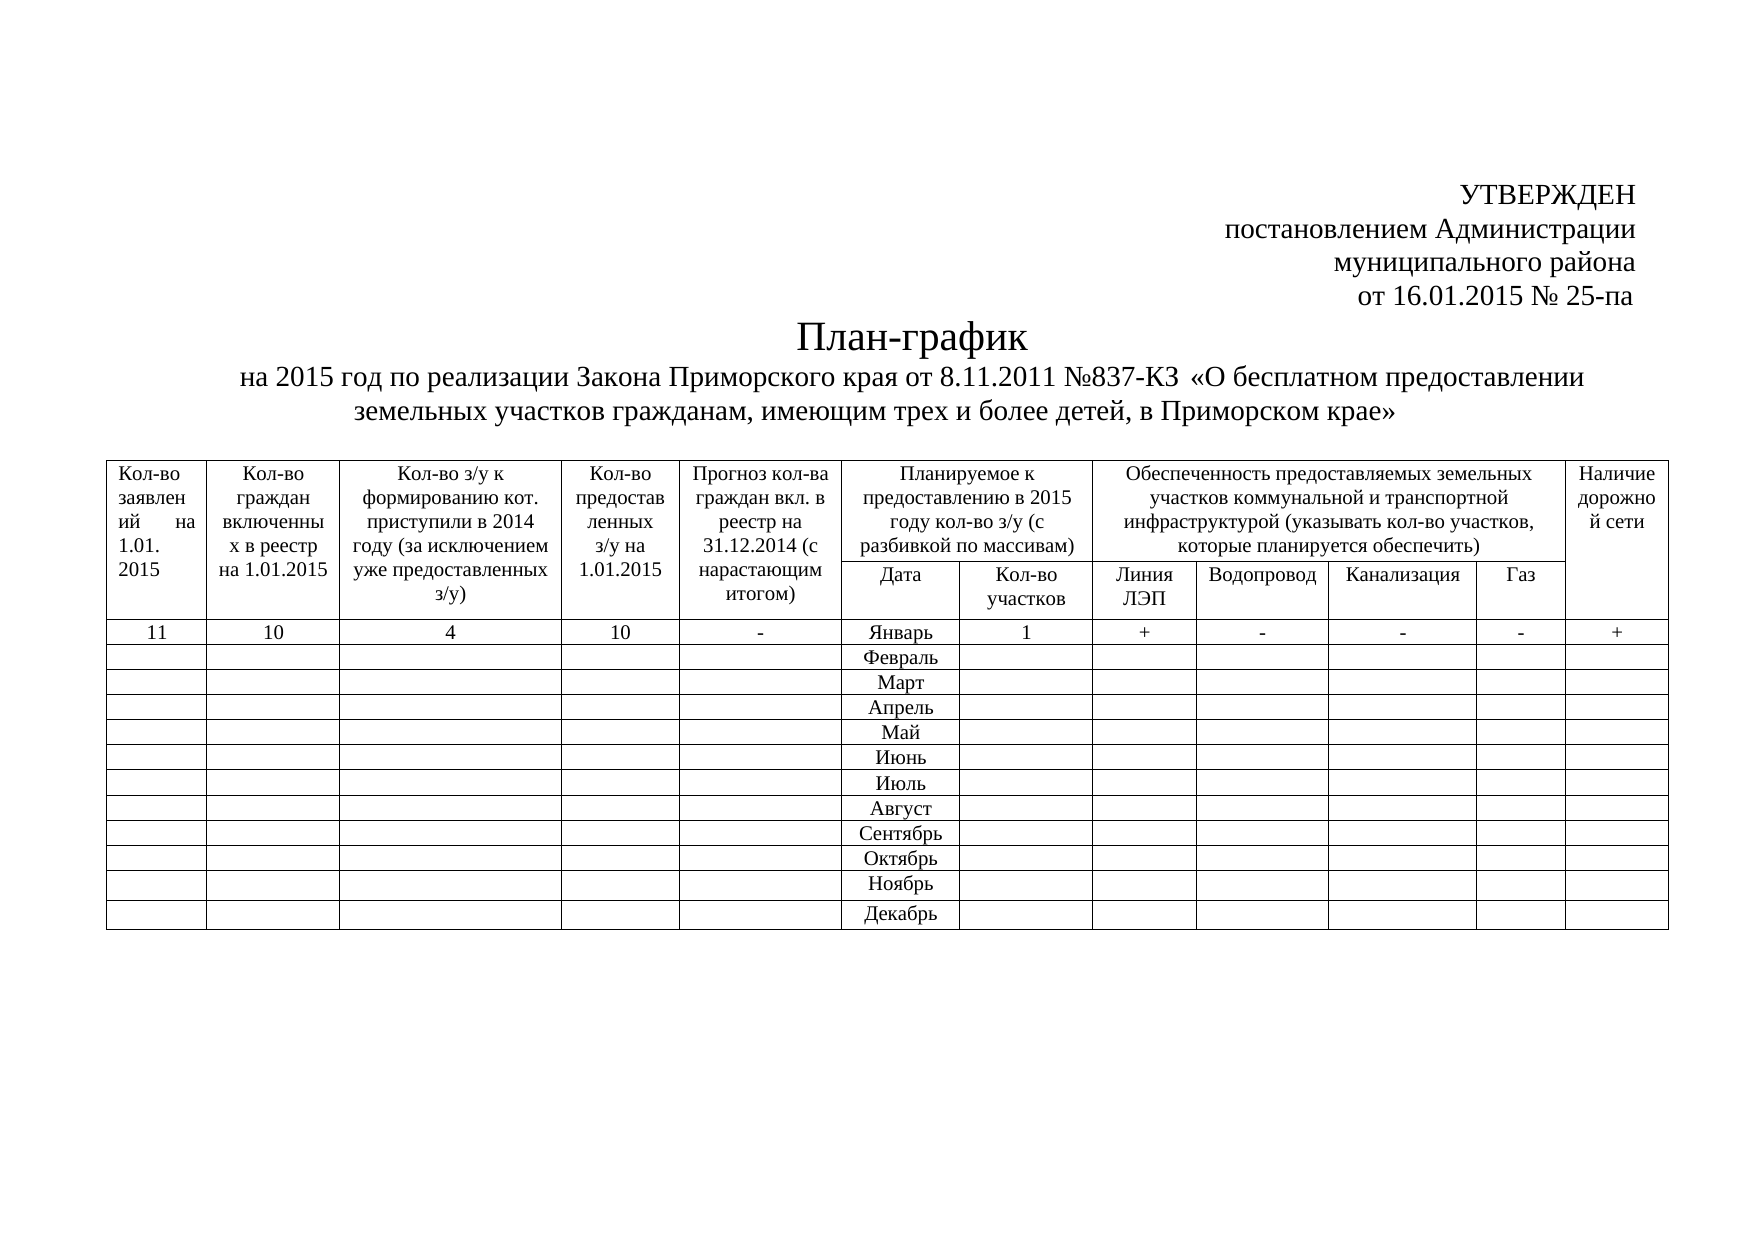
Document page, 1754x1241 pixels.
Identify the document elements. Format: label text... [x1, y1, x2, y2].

table_cell [562, 871, 679, 899]
table_cell [1093, 720, 1196, 744]
table_cell [1477, 796, 1565, 819]
table_cell [562, 796, 679, 819]
table_cell Март [842, 670, 959, 694]
table_cell [1329, 670, 1476, 694]
table_header Обеспеченность предоставляемых земельных участков коммунальной и транспортной инфраструктурой (указывать кол-во участков, которые планируется обеспечить) [1093, 461, 1565, 561]
table_header Кол-во з/у к формированию кот. приступили в 2014 году (за исключением уже предоставленных з/у) [340, 461, 561, 619]
table_cell [207, 846, 339, 870]
table_cell Январь [842, 620, 959, 644]
table_cell Август [842, 796, 959, 819]
table_cell Канализация [1329, 562, 1476, 619]
table_cell [960, 745, 1092, 769]
table_cell [207, 695, 339, 719]
table_cell [960, 645, 1092, 669]
table_cell [1329, 796, 1476, 819]
text муниципального района [114, 244, 1636, 278]
table_cell [1477, 770, 1565, 794]
table_cell [960, 670, 1092, 694]
table_cell - [1197, 620, 1328, 644]
table_cell [1093, 901, 1196, 929]
table_cell [680, 670, 841, 694]
table_cell [960, 796, 1092, 819]
table_cell [1477, 670, 1565, 694]
table_cell [1329, 770, 1476, 794]
table_cell [1566, 770, 1668, 794]
table_cell - [1329, 620, 1476, 644]
table_cell [107, 796, 206, 819]
text постановлением Администрации [114, 211, 1636, 244]
table_cell [340, 821, 561, 845]
table_cell Ноябрь [842, 871, 959, 899]
table_cell [1093, 670, 1196, 694]
table_cell [1197, 821, 1328, 845]
table_cell [1566, 901, 1668, 929]
table_cell [960, 720, 1092, 744]
table_cell [1093, 871, 1196, 899]
table_cell [1197, 846, 1328, 870]
table_cell 4 [340, 620, 561, 644]
table_cell [1477, 720, 1565, 744]
table_cell [960, 770, 1092, 794]
table_cell 11 [107, 620, 206, 644]
table_cell [107, 670, 206, 694]
table_cell [562, 720, 679, 744]
table_cell Апрель [842, 695, 959, 719]
table_cell + [1566, 620, 1668, 644]
table_cell [1566, 670, 1668, 694]
table_cell [562, 770, 679, 794]
table_cell [1477, 695, 1565, 719]
table_cell - [1477, 620, 1565, 644]
table_cell Дата [842, 562, 959, 619]
table_cell Декабрь [842, 901, 959, 929]
table_cell [107, 720, 206, 744]
table_cell [107, 821, 206, 845]
table_cell [340, 846, 561, 870]
table_cell [1477, 645, 1565, 669]
table_cell [680, 901, 841, 929]
table_cell [1093, 846, 1196, 870]
table_cell [340, 670, 561, 694]
table_cell - [680, 620, 841, 644]
table_cell [1477, 846, 1565, 870]
table_cell [1566, 645, 1668, 669]
table_cell [107, 745, 206, 769]
table_cell [1477, 821, 1565, 845]
table_cell Июнь [842, 745, 959, 769]
table_cell [680, 871, 841, 899]
table_cell [1329, 871, 1476, 899]
table_cell [1093, 695, 1196, 719]
table_cell [1197, 796, 1328, 819]
text от 16.01.2015 № 25-па [114, 278, 1636, 311]
table_header Кол-во граждан включенных в реестр на 1.01.2015 [207, 461, 339, 619]
table_cell [1477, 901, 1565, 929]
table_cell Май [842, 720, 959, 744]
table_cell [207, 770, 339, 794]
table_cell [680, 846, 841, 870]
table_cell [1566, 796, 1668, 819]
table_cell [1477, 871, 1565, 899]
table_cell [107, 695, 206, 719]
text УТВЕРЖДЕН [114, 177, 1636, 211]
table_cell [680, 645, 841, 669]
table_cell Водопровод [1197, 562, 1328, 619]
table_cell [1093, 796, 1196, 819]
table_cell [107, 770, 206, 794]
table_cell [1566, 871, 1668, 899]
table_cell [1329, 846, 1476, 870]
table_cell [340, 796, 561, 819]
table_cell [1093, 770, 1196, 794]
table_cell [340, 645, 561, 669]
table_cell [960, 821, 1092, 845]
table_cell [1566, 846, 1668, 870]
table_cell Сентябрь [842, 821, 959, 845]
table_cell [680, 695, 841, 719]
table_cell [107, 901, 206, 929]
table_cell [1477, 745, 1565, 769]
table_cell [1197, 695, 1328, 719]
table_cell [1329, 821, 1476, 845]
table_cell [1329, 745, 1476, 769]
table_cell [1197, 745, 1328, 769]
table_cell [1329, 901, 1476, 929]
table_cell [960, 695, 1092, 719]
table_cell [1329, 695, 1476, 719]
text План-график [114, 311, 1636, 359]
table_cell Февраль [842, 645, 959, 669]
table_cell [1197, 871, 1328, 899]
table_cell [340, 901, 561, 929]
table_cell [340, 770, 561, 794]
table_cell Октябрь [842, 846, 959, 870]
table_header Планируемое к предоставлению в 2015 году кол-во з/у (с разбивкой по массивам) [842, 461, 1092, 561]
table_cell [207, 720, 339, 744]
table_cell [207, 645, 339, 669]
table_cell [562, 821, 679, 845]
table_cell [562, 670, 679, 694]
table_cell [207, 670, 339, 694]
table_cell [1197, 720, 1328, 744]
table_cell [960, 846, 1092, 870]
table_cell [562, 901, 679, 929]
table_cell [562, 745, 679, 769]
table_cell [340, 745, 561, 769]
table_cell 1 [960, 620, 1092, 644]
table_cell [1093, 821, 1196, 845]
table_cell [1093, 745, 1196, 769]
table_cell [960, 901, 1092, 929]
table_cell [1566, 745, 1668, 769]
table_cell [1197, 901, 1328, 929]
table_cell [1329, 645, 1476, 669]
table_cell [1566, 720, 1668, 744]
table_cell + [1093, 620, 1196, 644]
table_cell 10 [207, 620, 339, 644]
table_cell 10 [562, 620, 679, 644]
table_cell [562, 846, 679, 870]
table_cell [680, 821, 841, 845]
table_cell [680, 745, 841, 769]
table_cell [680, 720, 841, 744]
table_cell [1093, 645, 1196, 669]
table_header Прогноз кол-ва граждан вкл. в реестр на 31.12.2014 (с нарастающим итогом) [680, 461, 841, 619]
table_cell [680, 796, 841, 819]
table_cell [207, 796, 339, 819]
table_header Кол-во заявлений на 1.01. 2015 [107, 461, 206, 619]
table_cell [680, 770, 841, 794]
table_header Кол-во предоставленных з/у на 1.01.2015 [562, 461, 679, 619]
table_cell [1197, 670, 1328, 694]
table_cell [207, 821, 339, 845]
table_cell [1566, 695, 1668, 719]
table_cell Линия ЛЭП [1093, 562, 1196, 619]
table_cell [107, 871, 206, 899]
table_cell [340, 871, 561, 899]
table_header Наличие дорожной сети [1566, 461, 1668, 619]
table_cell Кол-во участков [960, 562, 1092, 619]
table_cell [207, 745, 339, 769]
table_cell [960, 871, 1092, 899]
table_cell [107, 846, 206, 870]
table_cell [1197, 770, 1328, 794]
table_cell [1197, 645, 1328, 669]
table_cell [1329, 720, 1476, 744]
table_cell [1566, 821, 1668, 845]
table_cell [562, 645, 679, 669]
table_cell Июль [842, 770, 959, 794]
table_cell Газ [1477, 562, 1565, 619]
table_cell [340, 695, 561, 719]
table_cell [562, 695, 679, 719]
table_cell [207, 901, 339, 929]
table_cell [207, 871, 339, 899]
table_cell [107, 645, 206, 669]
table_cell [340, 720, 561, 744]
text на 2015 год по реализации Закона Приморского края от 8.11.2011 №837-КЗ «О бесплатном предоставлении земельных участков гражданам, имеющим трех и более детей, в Приморском крае» [114, 359, 1636, 426]
